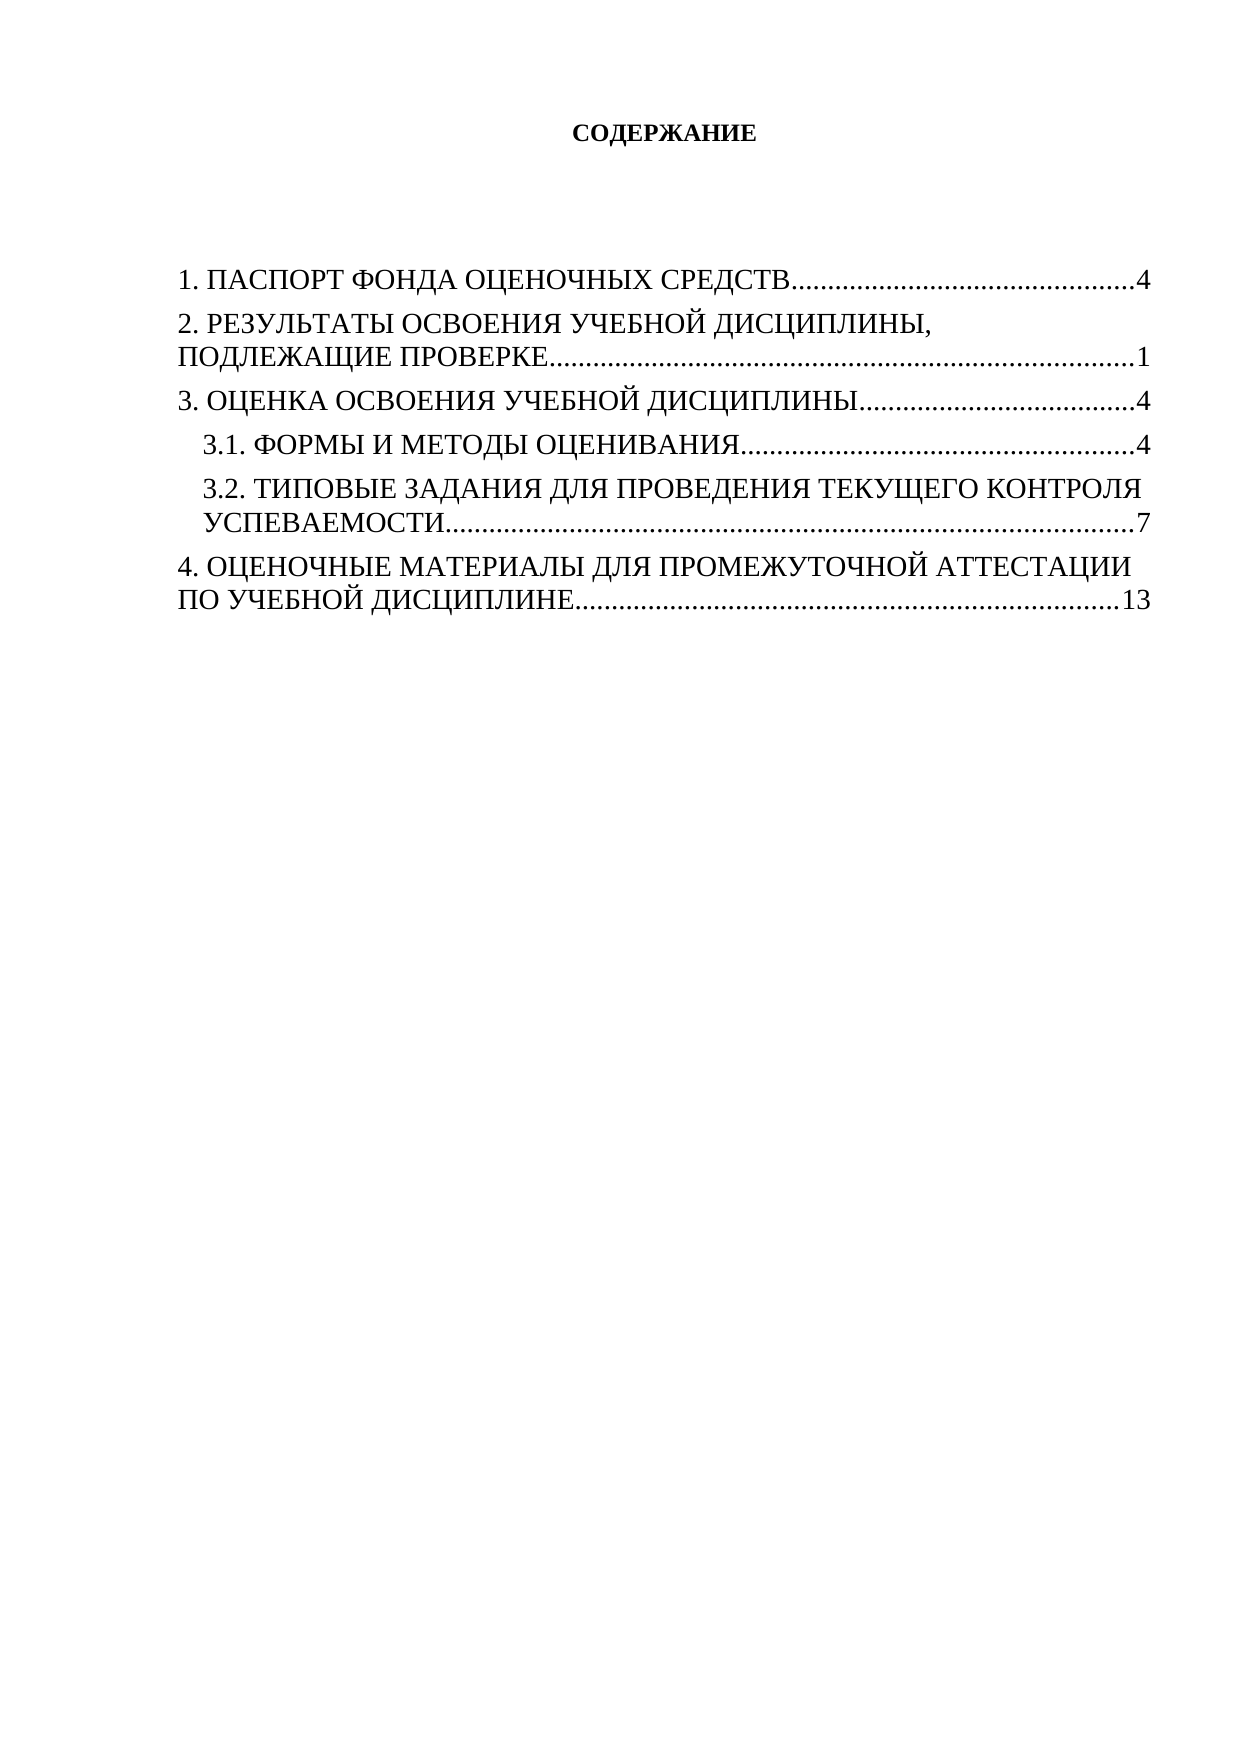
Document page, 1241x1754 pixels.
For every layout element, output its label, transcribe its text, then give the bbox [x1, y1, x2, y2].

text 2. РЕЗУЛЬТАТЫ ОСВОЕНИЯ УЧЕБНОЙ ДИСЦИПЛИНЫ, ПОДЛЕЖАЩИЕ ПРОВЕРКЕ 1 [177, 306, 1152, 373]
text 1. ПАСПОРТ ФОНДА ОЦЕНОЧНЫХ СРЕДСТВ 4 [177, 262, 1152, 295]
text 3. ОЦЕНКА ОСВОЕНИЯ УЧЕБНОЙ ДИСЦИПЛИНЫ 4 [177, 383, 1152, 417]
text СОДЕРЖАНИЕ [177, 118, 1152, 147]
text 3.1. ФОРМЫ И МЕТОДЫ ОЦЕНИВАНИЯ 4 [202, 427, 1152, 461]
text 3.2. ТИПОВЫЕ ЗАДАНИЯ ДЛЯ ПРОВЕДЕНИЯ ТЕКУЩЕГО КОНТРОЛЯ УСПЕВАЕМОСТИ 7 [202, 471, 1152, 538]
text 4. ОЦЕНОЧНЫЕ МАТЕРИАЛЫ ДЛЯ ПРОМЕЖУТОЧНОЙ АТТЕСТАЦИИ ПО УЧЕБНОЙ ДИСЦИПЛИНЕ 13 [177, 549, 1152, 616]
